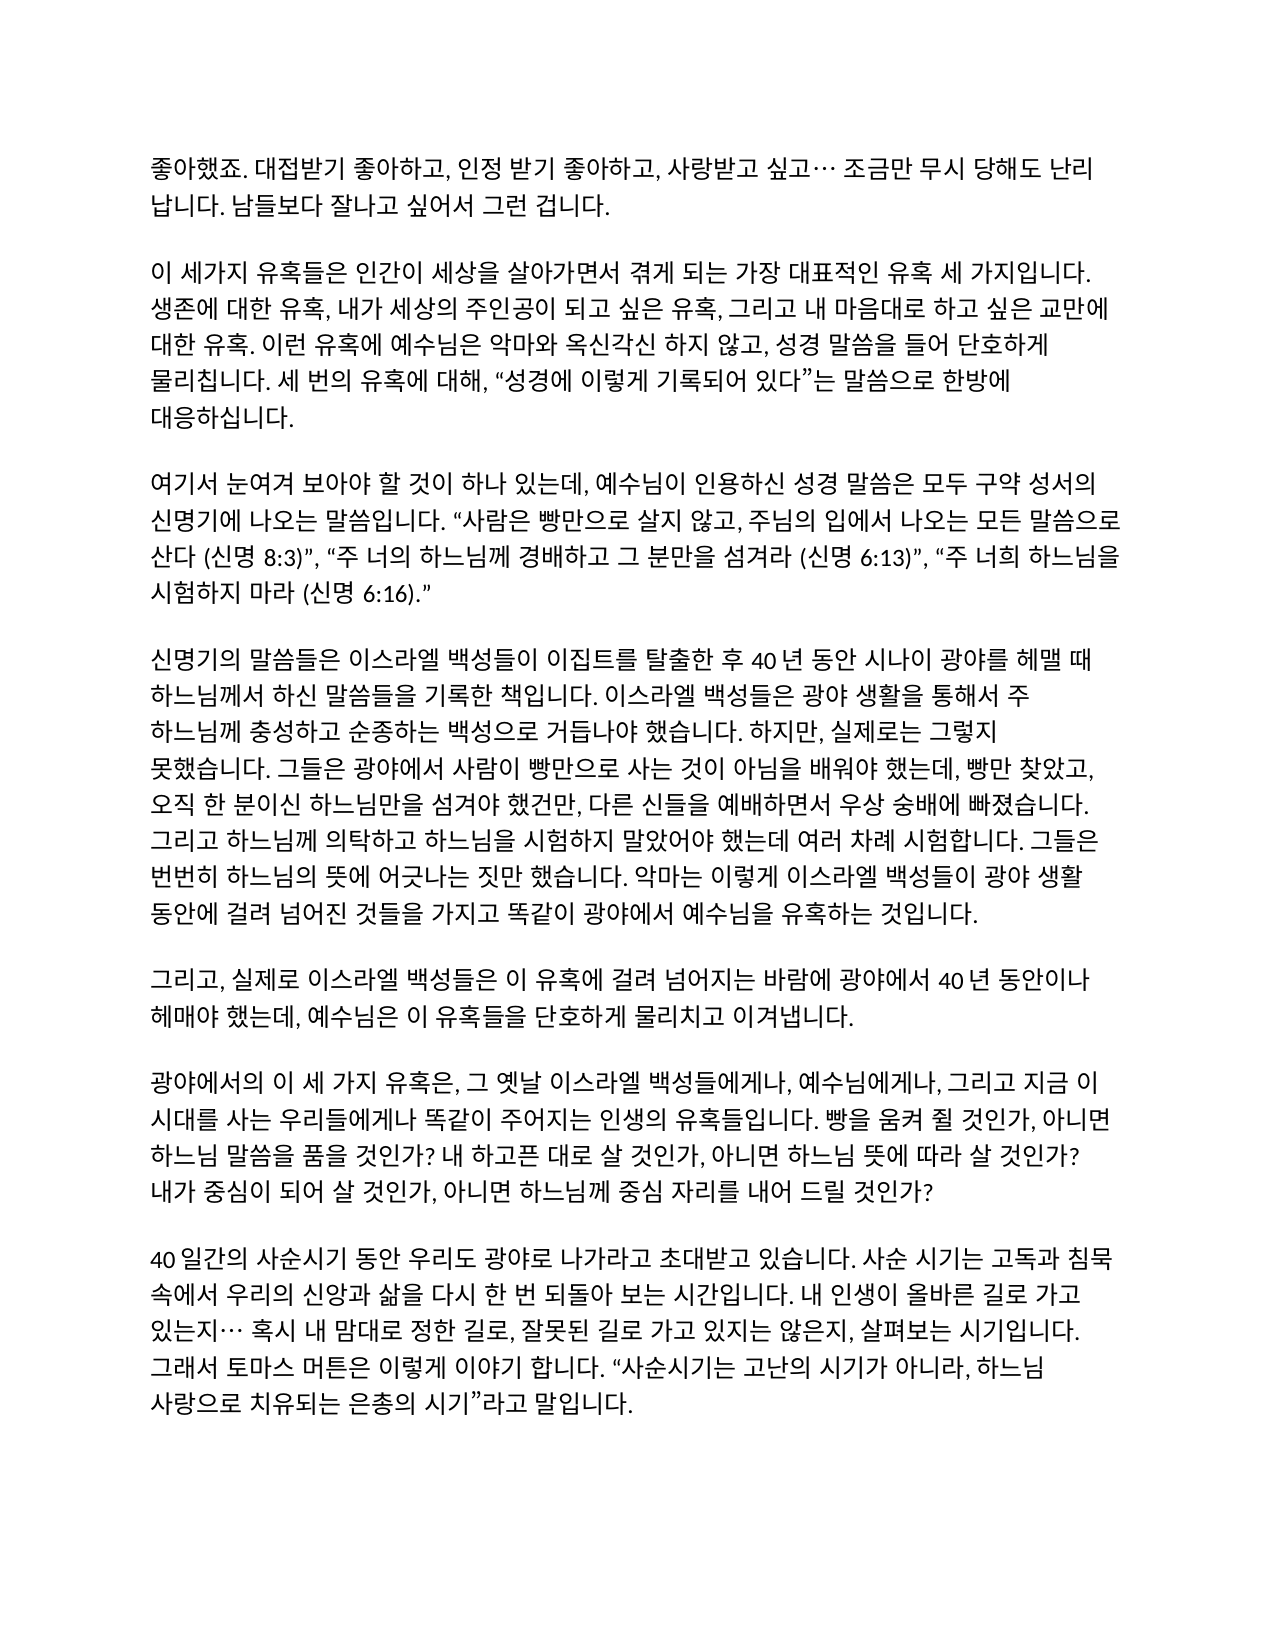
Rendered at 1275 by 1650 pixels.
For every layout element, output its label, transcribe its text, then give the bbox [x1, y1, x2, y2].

text 광야에서의 이 세 가지 유혹은, 그 옛날 이스라엘 백성들에게나, 예수님에게나, 그리고 지금 이 시대를 사는 우리들에게나 똑같이 주어지는 인생의 유혹들입니다. 빵을 움켜 쥘 것인가, 아니면 하느님 말씀을 품을 것인가? 내 하고픈 대로 살 것인가, 아니면 하느님 뜻에 따라 살 것인가? 내가 중심이 되어 살 것인가, 아니면 하느님께 중심 자리를 내어 드릴 것인가? [150, 1064, 1125, 1209]
text 이 세가지 유혹들은 인간이 세상을 살아가면서 겪게 되는 가장 대표적인 유혹 세 가지입니다. 생존에 대한 유혹, 내가 세상의 주인공이 되고 싶은 유혹, 그리고 내 마음대로 하고 싶은 교만에 대한 유혹. 이런 유혹에 예수님은 악마와 옥신각신 하지 않고, 성경 말씀을 들어 단호하게 물리칩니다. 세 번의 유혹에 대해, “성경에 이렇게 기록되어 있다”는 말씀으로 한방에 대응하십니다. [150, 253, 1125, 434]
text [150, 150, 1125, 222]
text 40일간의 사순시기 동안 우리도 광야로 나가라고 초대받고 있습니다. 사순 시기는 고독과 침묵 속에서 우리의 신앙과 삶을 다시 한 번 되돌아 보는 시간입니다. 내 인생이 올바른 길로 가고 있는지… 혹시 내 맘대로 정한 길로, 잘못된 길로 가고 있지는 않은지, 살펴보는 시기입니다. 그래서 토마스 머튼은 이렇게 이야기 합니다. “사순시기는 고난의 시기가 아니라, 하느님 사랑으로 치유되는 은총의 시기”라고 말입니다. [150, 1239, 1125, 1421]
text 여기서 눈여겨 보아야 할 것이 하나 있는데, 예수님이 인용하신 성경 말씀은 모두 구약 성서의 신명기에 나오는 말씀입니다. “사람은 빵만으로 살지 않고, 주님의 입에서 나오는 모든 말씀으로 산다 (신명 8:3)”, “주 너의 하느님께 경배하고 그 분만을 섬겨라 (신명 6:13)”, “주 너희 하느님을 시험하지 마라 (신명 6:16).” [150, 465, 1125, 610]
text 신명기의 말씀들은 이스라엘 백성들이 이집트를 탈출한 후 40년 동안 시나이 광야를 헤맬 때 하느님께서 하신 말씀들을 기록한 책입니다. 이스라엘 백성들은 광야 생활을 통해서 주 하느님께 충성하고 순종하는 백성으로 거듭나야 했습니다. 하지만, 실제로는 그렇지 못했습니다. 그들은 광야에서 사람이 빵만으로 사는 것이 아님을 배워야 했는데, 빵만 찾았고, 오직 한 분이신 하느님만을 섬겨야 했건만, 다른 신들을 예배하면서 우상 숭배에 빠졌습니다. 그리고 하느님께 의탁하고 하느님을 시험하지 말았어야 했는데 여러 차례 시험합니다. 그들은 번번히 하느님의 뜻에 어긋나는 짓만 했습니다. 악마는 이렇게 이스라엘 백성들이 광야 생활 동안에 걸려 넘어진 것들을 가지고 똑같이 광야에서 예수님을 유혹하는 것입니다. [150, 640, 1125, 930]
text 그리고, 실제로 이스라엘 백성들은 이 유혹에 걸려 넘어지는 바람에 광야에서 40년 동안이나 헤매야 했는데, 예수님은 이 유혹들을 단호하게 물리치고 이겨냅니다. [150, 961, 1125, 1033]
